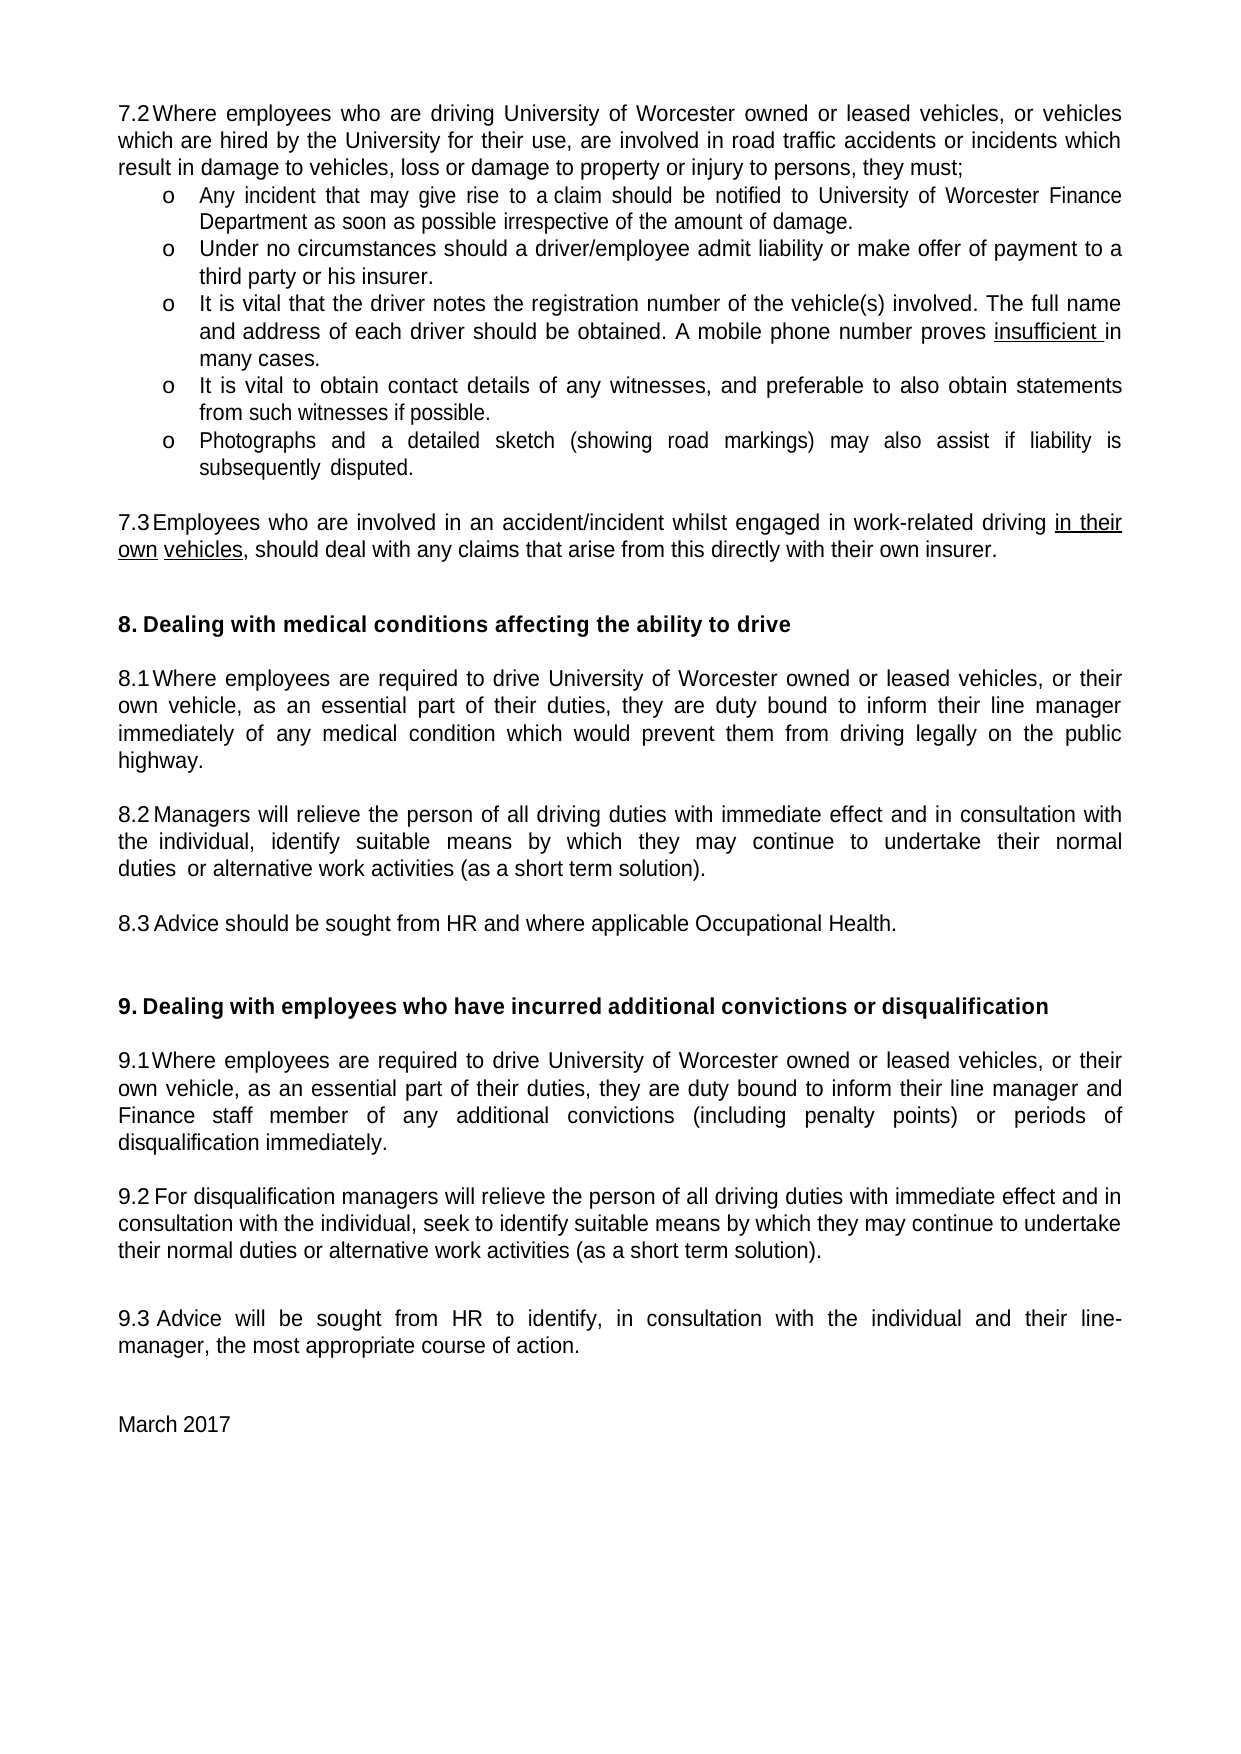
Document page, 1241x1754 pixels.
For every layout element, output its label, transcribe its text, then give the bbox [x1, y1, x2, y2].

list Where employees are required to drive University of Worcester owned or leased vehicles, or their own vehicle, as an essential part of their duties, they are duty bound to inform their line manager and Finance staff member of any additional convictions (including penalty points) or periods of disqualification immediately. [118, 1047, 1122, 1155]
list It is vital that the driver notes the registration number of the vehicle(s) involved. The full name and address of each driver should be obtained. A mobile phone number proves insufficient in many cases. [162, 290, 1122, 371]
list Dealing with medical conditions affecting the ability to drive [118, 611, 903, 637]
list Where employees who are driving University of Worcester owned or leased vehicles, or vehicles which are hired by the University for their use, are involved in road traffic accidents or incidents which result in damage to vehicles, loss or damage to property or injury to persons, they must; [118, 100, 1122, 180]
text March 2017 [118, 1411, 328, 1437]
list Under no circumstances should a driver/employee admit liability or make offer of payment to a third party or his insurer. [162, 235, 1122, 290]
list For disqualification managers will relieve the person of all driving duties with immediate effect and in consultation with the individual, seek to identify suitable means by which they may continue to undertake their normal duties or alternative work activities (as a short term solution). [118, 1183, 1122, 1264]
list Dealing with employees who have incurred additional convictions or disqualification [118, 993, 1066, 1019]
list Employees who are involved in an accident/incident whilst engaged in work-related driving in their own vehicles, should deal with any claims that arise from this directly with their own insurer. [118, 509, 1122, 562]
list Where employees are required to drive University of Worcester owned or leased vehicles, or their own vehicle, as an essential part of their duties, they are duty bound to inform their line manager immediately of any medical condition which would prevent them from driving legally on the public highway. [118, 665, 1122, 773]
list It is vital to obtain contact details of any witnesses, and preferable to also obtain statements from such witnesses if possible. [162, 371, 1122, 426]
list Photographs and a detailed sketch (showing road markings) may also assist if liability is subsequently disputed. [162, 426, 1122, 481]
list Advice will be sought from HR to identify, in consultation with the individual and their line- manager, the most appropriate course of action. [118, 1304, 1122, 1358]
list Advice should be sought from HR and where applicable Occupational Health. [118, 909, 933, 936]
list Managers will relieve the person of all driving duties with immediate effect and in consultation with the individual, identify suitable means by which they may continue to undertake their normal duties or alternative work activities (as a short term solution). [118, 801, 1122, 882]
list Any incident that may give rise to a claim should be notified to University of Worcester Finance Department as soon as possible irrespective of the amount of damage. [162, 182, 1122, 234]
